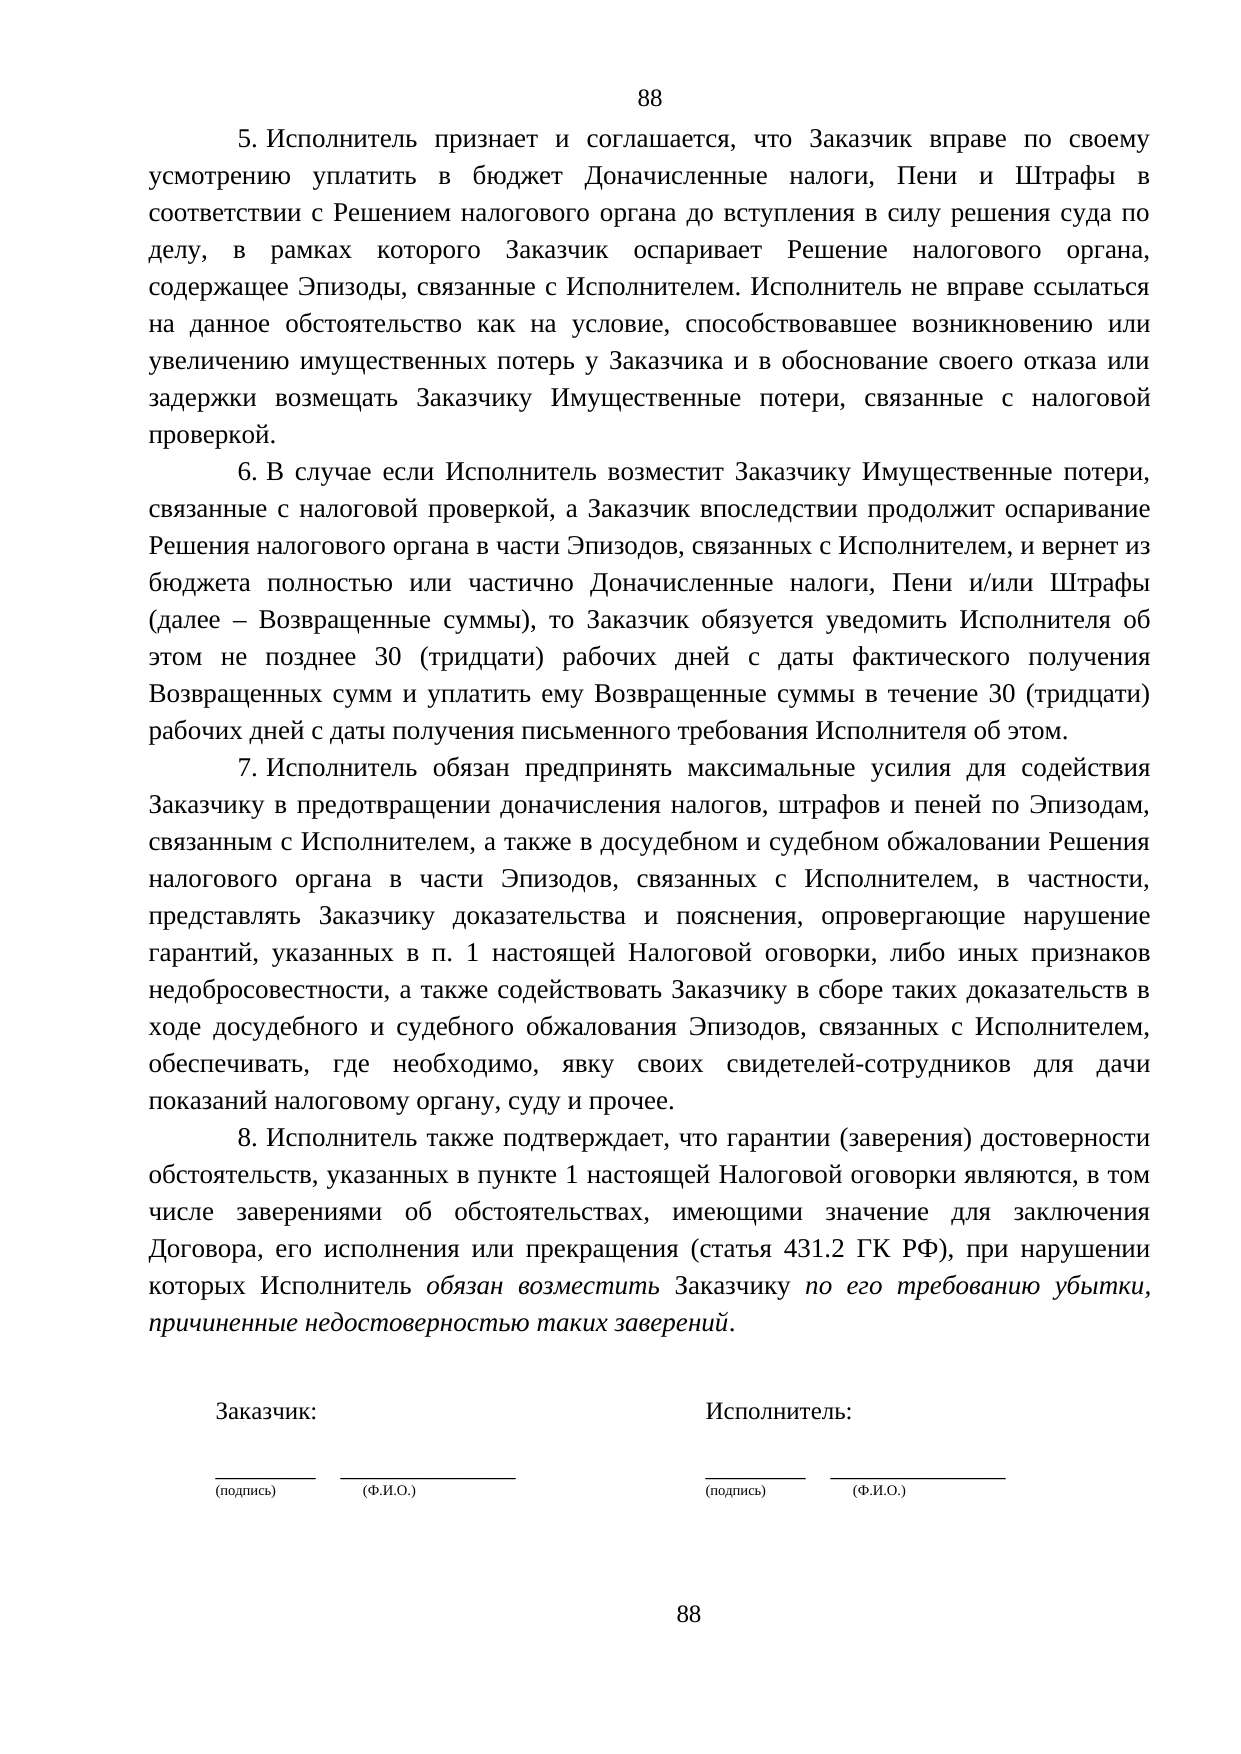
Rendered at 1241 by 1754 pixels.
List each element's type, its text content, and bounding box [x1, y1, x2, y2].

text 7. Исполнитель обязан предпринять максимальные усилия для содействия Заказчику в предотвращении доначисления налогов, штрафов и пеней по Эпизодам, связанным с Исполнителем, а также в досудебном и судебном обжаловании Решения налогового органа в части Эпизодов, связанных с Исполнителем, в частности, представлять Заказчику доказательства и пояснения, опровергающие нарушение гарантий, указанных в п. 1 настоящей Налоговой оговорки, либо иных признаков недобросовестности, а также содействовать Заказчику в сборе таких доказательств в ходе досудебного и судебного обжалования Эпизодов, связанных с Исполнителем, обеспечивать, где необходимо, явку своих свидетелей-сотрудников для дачи показаний налоговому органу, суду и прочее. [148, 747, 1152, 1117]
text 5. Исполнитель признает и соглашается, что Заказчик вправе по своему усмотрению уплатить в бюджет Доначисленные налоги, Пени и Штрафы в соответствии с Решением налогового органа до вступления в силу решения суда по делу, в рамках которого Заказчик оспаривает Решение налогового органа, содержащее Эпизоды, связанные с Исполнителем. Исполнитель не вправе ссылаться на данное обстоятельство как на условие, способствовавшее возникновению или увеличению имущественных потерь у Заказчика и в обоснование своего отказа или задержки возмещать Заказчику Имущественные потери, связанные с налоговой проверкой. [148, 118, 1152, 451]
table_header Заказчик: ________ ______________ (подпись) (Ф.И.О.) [160, 1396, 650, 1537]
text 6. В случае если Исполнитель возместит Заказчику Имущественные потери, связанные с налоговой проверкой, а Заказчик впоследствии продолжит оспаривание Решения налогового органа в части Эпизодов, связанных с Исполнителем, и вернет из бюджета полностью или частично Доначисленные налоги, Пени и/или Штрафы (далее – Возвращенные суммы), то Заказчик обязуется уведомить Исполнителя об этом не позднее 30 (тридцати) рабочих дней с даты фактического получения Возвращенных сумм и уплатить ему Возвращенные суммы в течение 30 (тридцати) рабочих дней с даты получения письменного требования Исполнителя об этом. [148, 451, 1152, 747]
text 8. Исполнитель также подтверждает, что гарантии (заверения) достоверности обстоятельств, указанных в пункте 1 настоящей Налоговой оговорки являются, в том числе заверениями об обстоятельствах, имеющими значение для заключения Договора, его исполнения или прекращения (статья 431.2 ГК РФ), при нарушении которых Исполнитель обязан возместить Заказчику по его требованию убытки, причиненные недостоверностью таких заверений. [148, 1117, 1152, 1338]
table_header Исполнитель: ________ ______________ (подпись) (Ф.И.О.) [650, 1396, 1081, 1537]
